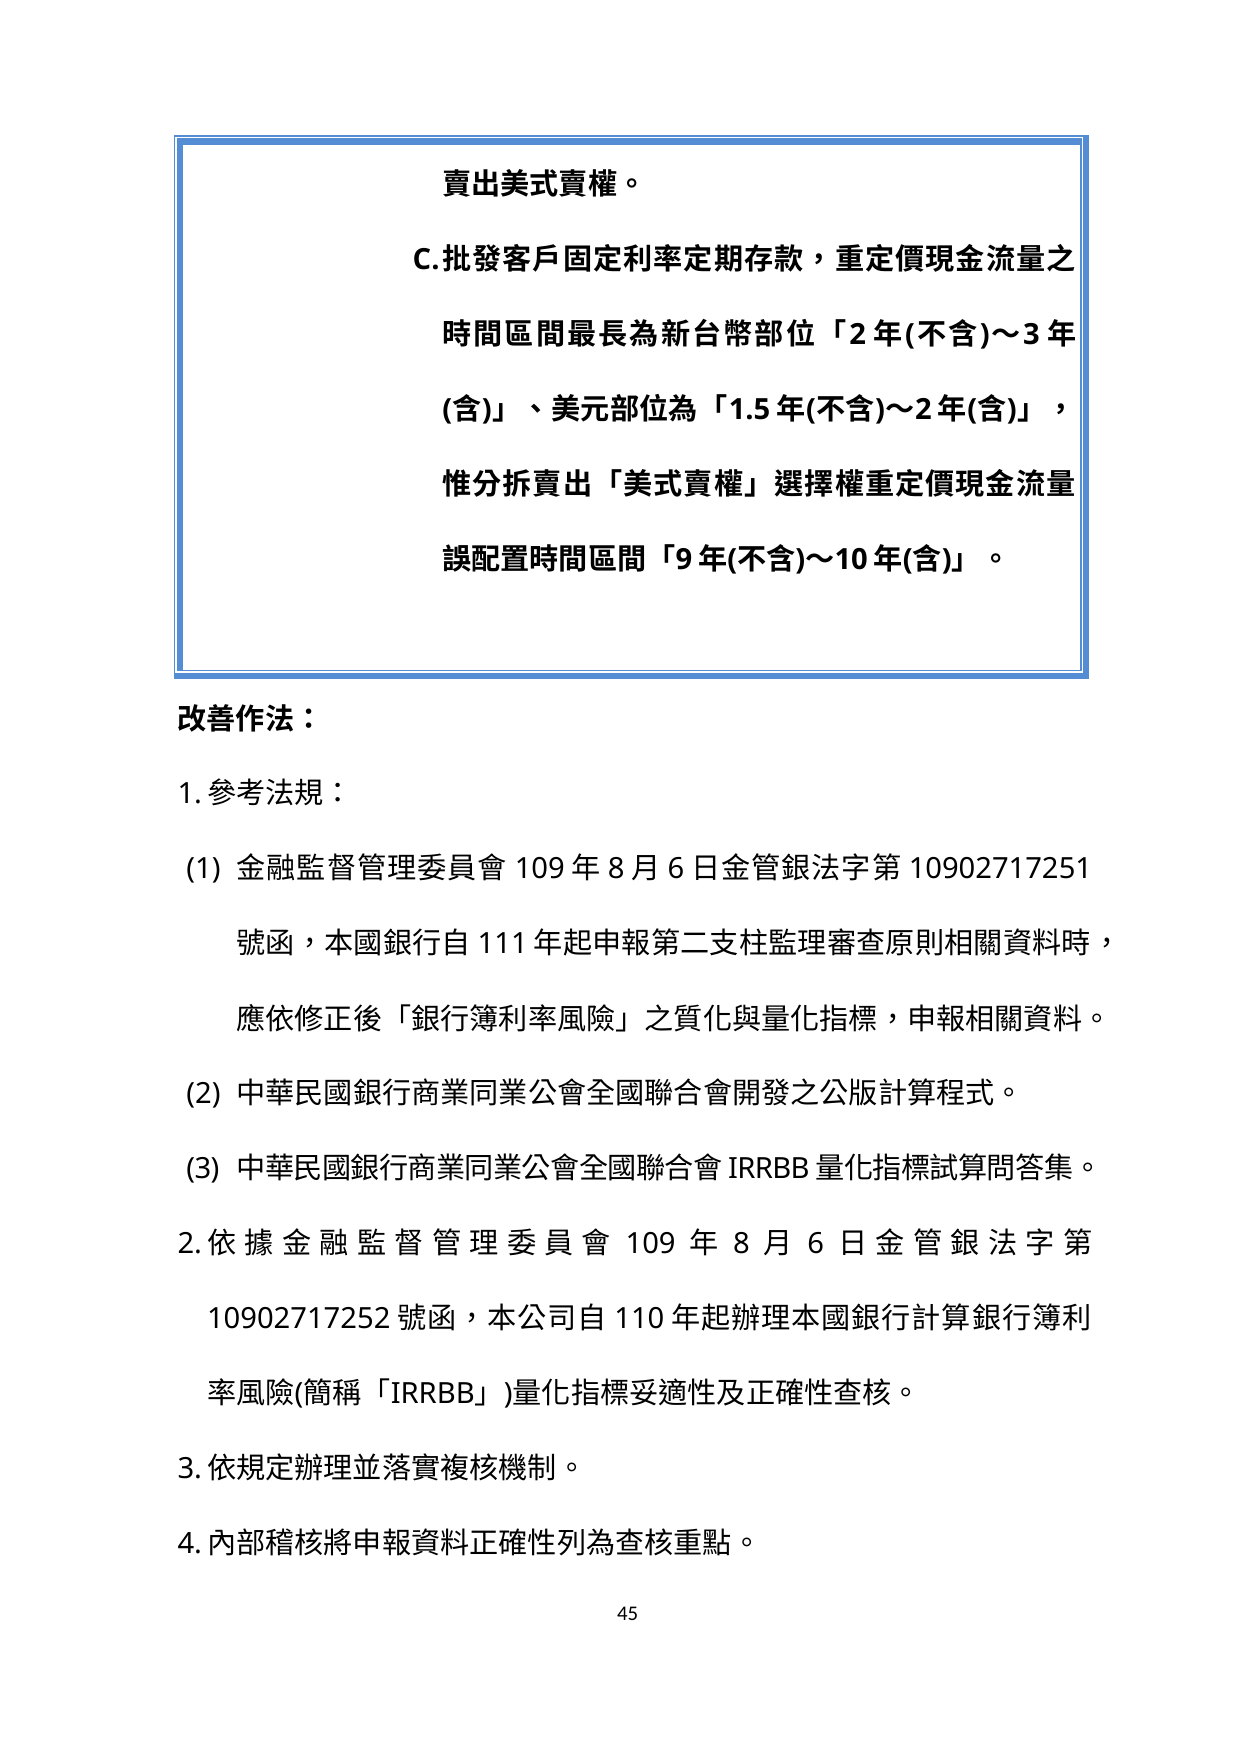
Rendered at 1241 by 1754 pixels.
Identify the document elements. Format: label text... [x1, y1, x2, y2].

list 參考法規： [177, 754, 1092, 829]
list 依據金融監督管理委員會109年8月6日金管銀法字第10902717252號函，本公司自110年起辦理本國銀行計算銀行簿利率風險(簡稱「IRRBB」)量化指標妥適性及正確性查核。 [177, 1204, 1092, 1429]
list 依規定辦理並落實複核機制。 [177, 1429, 1092, 1504]
text 改善作法： [177, 679, 1092, 754]
list 中華民國銀行商業同業公會全國聯合會IRRBB量化指標試算問答集。 [186, 1129, 1092, 1204]
list 內部稽核將申報資料正確性列為查核重點。 [177, 1504, 1092, 1579]
list 金融監督管理委員會109年8月6日金管銀法字第10902717251號函，本國銀行自111年起申報第二支柱監理審查原則相關資料時，應依修正後「銀行簿利率風險」之質化與量化指標，申報相關資料。 [186, 829, 1092, 1054]
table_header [183, 145, 1080, 669]
list 中華民國銀行商業同業公會全國聯合會開發之公版計算程式。 [186, 1054, 1092, 1129]
